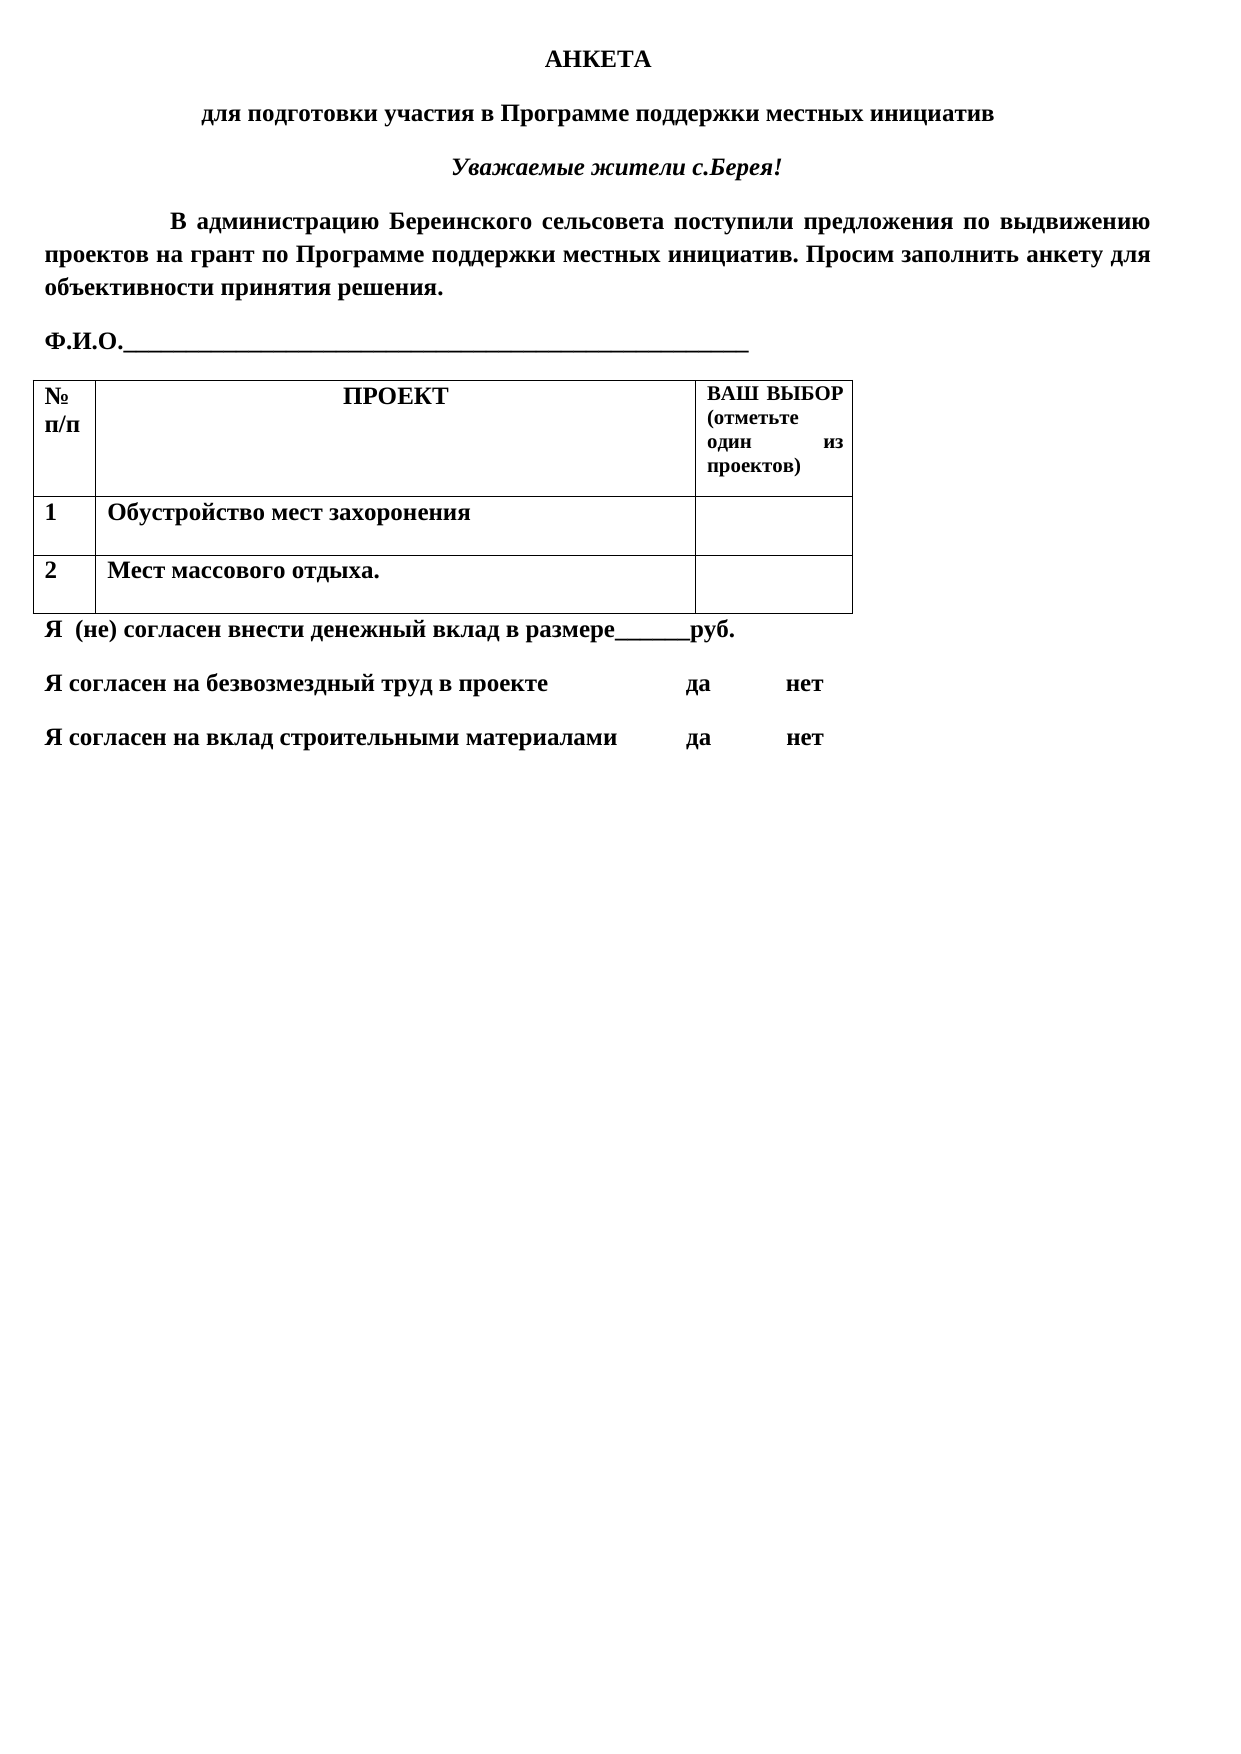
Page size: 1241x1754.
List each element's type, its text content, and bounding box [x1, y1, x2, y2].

text Я согласен на безвозмездный труд в проекте да нет [44, 668, 1152, 697]
table_cell Мест массового отдыха. [96, 556, 695, 613]
text Уважаемые жители с.Берея! [44, 152, 1152, 181]
table_header ПРОЕКТ [96, 381, 695, 496]
table_header № п/п [34, 381, 95, 496]
text Я согласен на вклад строительными материалами да нет [44, 722, 1152, 751]
text В администрацию Береинского сельсовета поступили предложения по выдвижению проектов на грант по Программе поддержки местных инициатив. Просим заполнить анкету для объективности принятия решения. [44, 206, 1152, 301]
table_cell 2 [34, 556, 95, 613]
table_header ВАШ ВЫБОР (отметьте один из проектов) [696, 381, 852, 496]
table_cell Обустройство мест захоронения [96, 497, 695, 554]
text Я (не) согласен внести денежный вклад в размере______руб. [44, 614, 1152, 643]
text АНКЕТА [44, 44, 1152, 73]
text для подготовки участия в Программе поддержки местных инициатив [44, 98, 1152, 127]
table_cell [696, 497, 852, 554]
table_cell 1 [34, 497, 95, 554]
text Ф.И.О.__________________________________________________ [44, 326, 1152, 354]
table_cell [696, 556, 852, 613]
